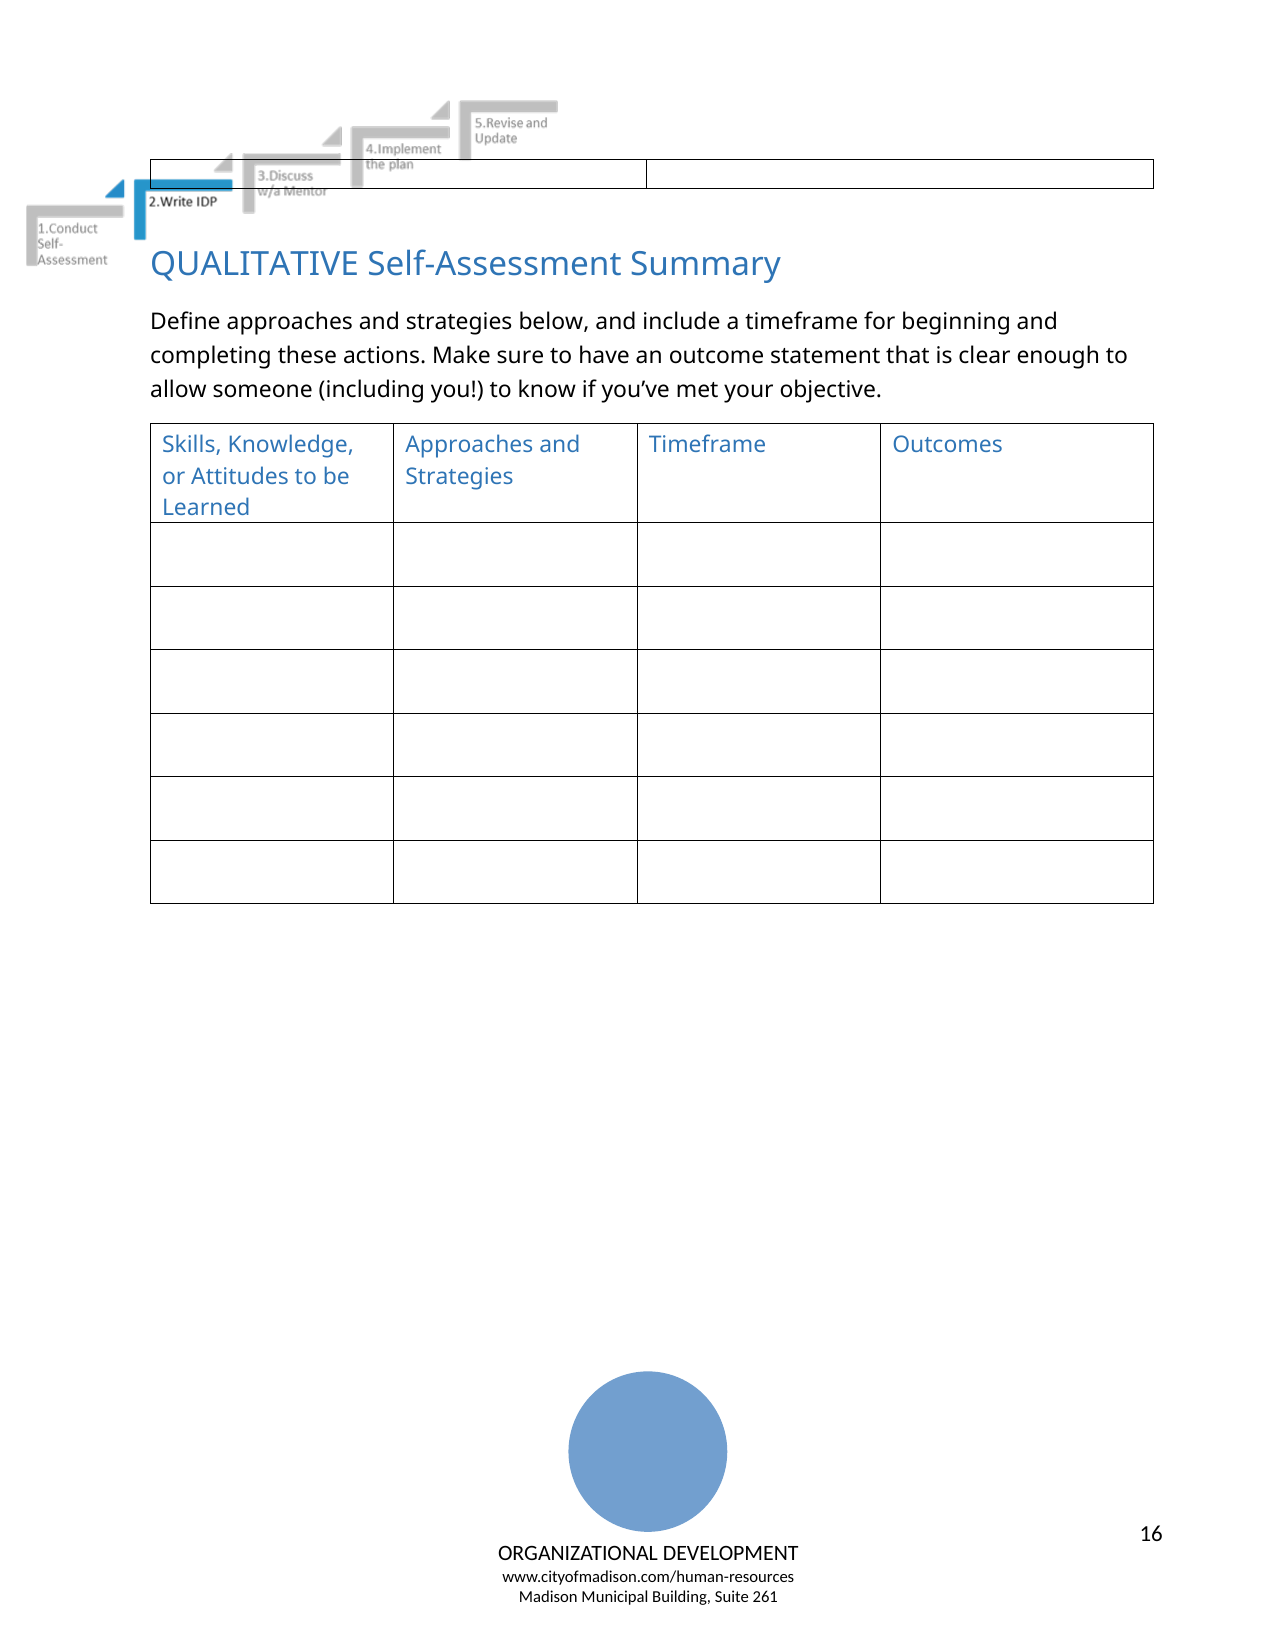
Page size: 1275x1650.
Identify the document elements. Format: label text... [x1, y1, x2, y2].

picture [26, 61, 560, 333]
table_cell [151, 714, 393, 776]
table_cell [151, 160, 646, 188]
table_cell [638, 650, 880, 713]
table_cell [638, 777, 880, 840]
table_cell [881, 841, 1153, 903]
table_cell [151, 777, 393, 840]
table_cell [881, 714, 1153, 776]
table_cell [394, 714, 637, 776]
table_cell [638, 714, 880, 776]
table_header Approaches and Strategies [394, 424, 637, 522]
table_cell [394, 523, 637, 586]
table_cell [638, 523, 880, 586]
table_cell [151, 523, 393, 586]
table_cell [151, 587, 393, 649]
table_cell [881, 650, 1153, 713]
table_cell [394, 777, 637, 840]
table_cell [647, 160, 1153, 188]
table_header Skills, Knowledge, or Attitudes to be Learned [151, 424, 393, 522]
table_cell [151, 841, 393, 903]
table_cell [394, 587, 637, 649]
table_cell [881, 777, 1153, 840]
table_cell [881, 587, 1153, 649]
table_cell [394, 650, 637, 713]
table_cell [394, 841, 637, 903]
table_cell [151, 650, 393, 713]
table_cell [638, 841, 880, 903]
table_cell [638, 587, 880, 649]
table_header Timeframe [638, 424, 880, 522]
table_header Outcomes [881, 424, 1153, 522]
table_cell [881, 523, 1153, 586]
text QUALITATIVE Self-Assessment Summary [150, 239, 1162, 285]
text Define approaches and strategies below, and include a timeframe for beginning and completing these actions. Make sure to have an outcome statement that is clear enough to allow someone (including you!) to know if you’ve met your objective. [150, 305, 1162, 404]
